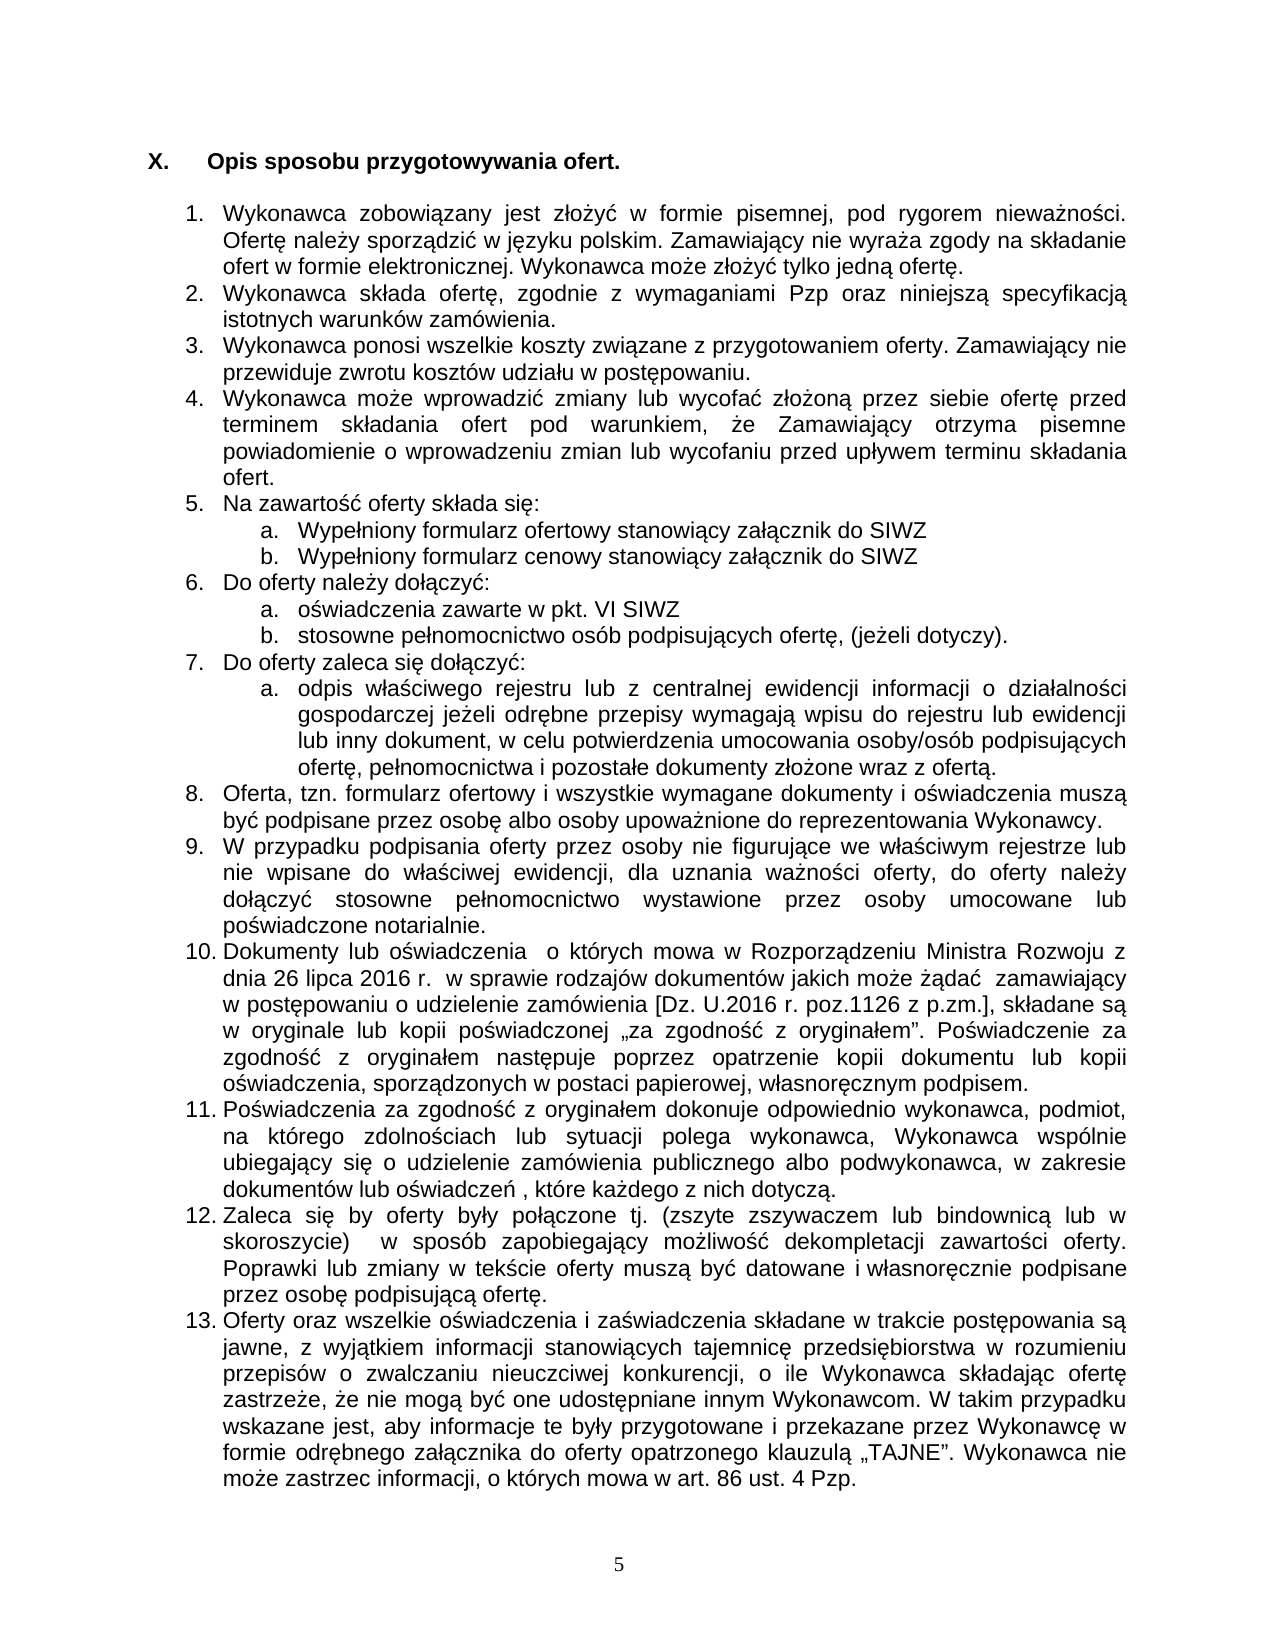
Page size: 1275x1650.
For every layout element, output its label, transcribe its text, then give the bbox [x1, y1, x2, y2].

list W przypadku podpisania oferty przez osoby nie figurujące we właściwym rejestrze lub nie wpisane do właściwej ewidencji, dla uznania ważności oferty, do oferty należy dołączyć stosowne pełnomocnictwo wystawione przez osoby umocowane lub poświadczone notarialnie. [185, 833, 1127, 938]
list Na zawartość oferty składa się: [185, 490, 1127, 517]
list Wykonawca składa ofertę, zgodnie z wymaganiami Pzp oraz niniejszą specyfikacją istotnych warunków zamówienia. [185, 279, 1127, 332]
list Wykonawca ponosi wszelkie koszty związane z przygotowaniem oferty. Zamawiający nie przewiduje zwrotu kosztów udziału w postępowaniu. [185, 332, 1127, 385]
list oświadczenia zawarte w pkt. VI SIWZ [260, 596, 1127, 622]
list Poświadczenia za zgodność z oryginałem dokonuje odpowiednio wykonawca, podmiot, na którego zdolnościach lub sytuacji polega wykonawca, Wykonawca wspólnie ubiegający się o udzielenie zamówienia publicznego albo podwykonawca, w zakresie dokumentów lub oświadczeń , które każdego z nich dotyczą. [185, 1096, 1127, 1202]
list stosowne pełnomocnictwo osób podpisujących ofertę, (jeżeli dotyczy). [260, 622, 1127, 648]
list Oferty oraz wszelkie oświadczenia i zaświadczenia składane w trakcie postępowania są jawne, z wyjątkiem informacji stanowiących tajemnicę przedsiębiorstwa w rozumieniu przepisów o zwalczaniu nieuczciwej konkurencji, o ile Wykonawca składając ofertę zastrzeże, że nie mogą być one udostępniane innym Wykonawcom. W takim przypadku wskazane jest, aby informacje te były przygotowane i przekazane przez Wykonawcę w formie odrębnego załącznika do oferty opatrzonego klauzulą „TAJNE”. Wykonawca nie może zastrzec informacji, o których mowa w art. 86 ust. 4 Pzp. [185, 1307, 1127, 1492]
list Do oferty należy dołączyć: [185, 569, 1127, 596]
list Wypełniony formularz ofertowy stanowiący załącznik do SIWZ [260, 517, 1127, 543]
list Do oferty zaleca się dołączyć: [185, 648, 1127, 675]
list Wykonawca może wprowadzić zmiany lub wycofać złożoną przez siebie ofertę przed terminem składania ofert pod warunkiem, że Zamawiający otrzyma pisemne powiadomienie o wprowadzeniu zmian lub wycofaniu przed upływem terminu składania ofert. [185, 385, 1127, 490]
list Wykonawca zobowiązany jest złożyć w formie pisemnej, pod rygorem nieważności. Ofertę należy sporządzić w języku polskim. Zamawiający nie wyraża zgody na składanie ofert w formie elektronicznej. Wykonawca może złożyć tylko jedną ofertę. [185, 200, 1127, 279]
list Oferta, tzn. formularz ofertowy i wszystkie wymagane dokumenty i oświadczenia muszą być podpisane przez osobę albo osoby upoważnione do reprezentowania Wykonawcy. [185, 780, 1127, 833]
list odpis właściwego rejestru lub z centralnej ewidencji informacji o działalności gospodarczej jeżeli odrębne przepisy wymagają wpisu do rejestru lub ewidencji lub inny dokument, w celu potwierdzenia umocowania osoby/osób podpisujących ofertę, pełnomocnictwa i pozostałe dokumenty złożone wraz z ofertą. [260, 675, 1127, 780]
list Wypełniony formularz cenowy stanowiący załącznik do SIWZ [260, 543, 1127, 569]
list Zaleca się by oferty były połączone tj. (zszyte zszywaczem lub bindownicą lub w skoroszycie) w sposób zapobiegający możliwość dekompletacji zawartości oferty. Poprawki lub zmiany w tekście oferty muszą być datowane i własnoręcznie podpisane przez osobę podpisującą ofertę. [185, 1202, 1127, 1307]
list Dokumenty lub oświadczenia o których mowa w Rozporządzeniu Ministra Rozwoju z dnia 26 lipca 2016 r. w sprawie rodzajów dokumentów jakich może żądać zamawiający w postępowaniu o udzielenie zamówienia [Dz. U.2016 r. poz.1126 z p.zm.], składane są w oryginale lub kopii poświadczonej „za zgodność z oryginałem”. Poświadczenie za zgodność z oryginałem następuje poprzez opatrzenie kopii dokumentu lub kopii oświadczenia, sporządzonych w postaci papierowej, własnoręcznym podpisem. [185, 938, 1127, 1096]
list Opis sposobu przygotowywania ofert. [148, 148, 1127, 174]
